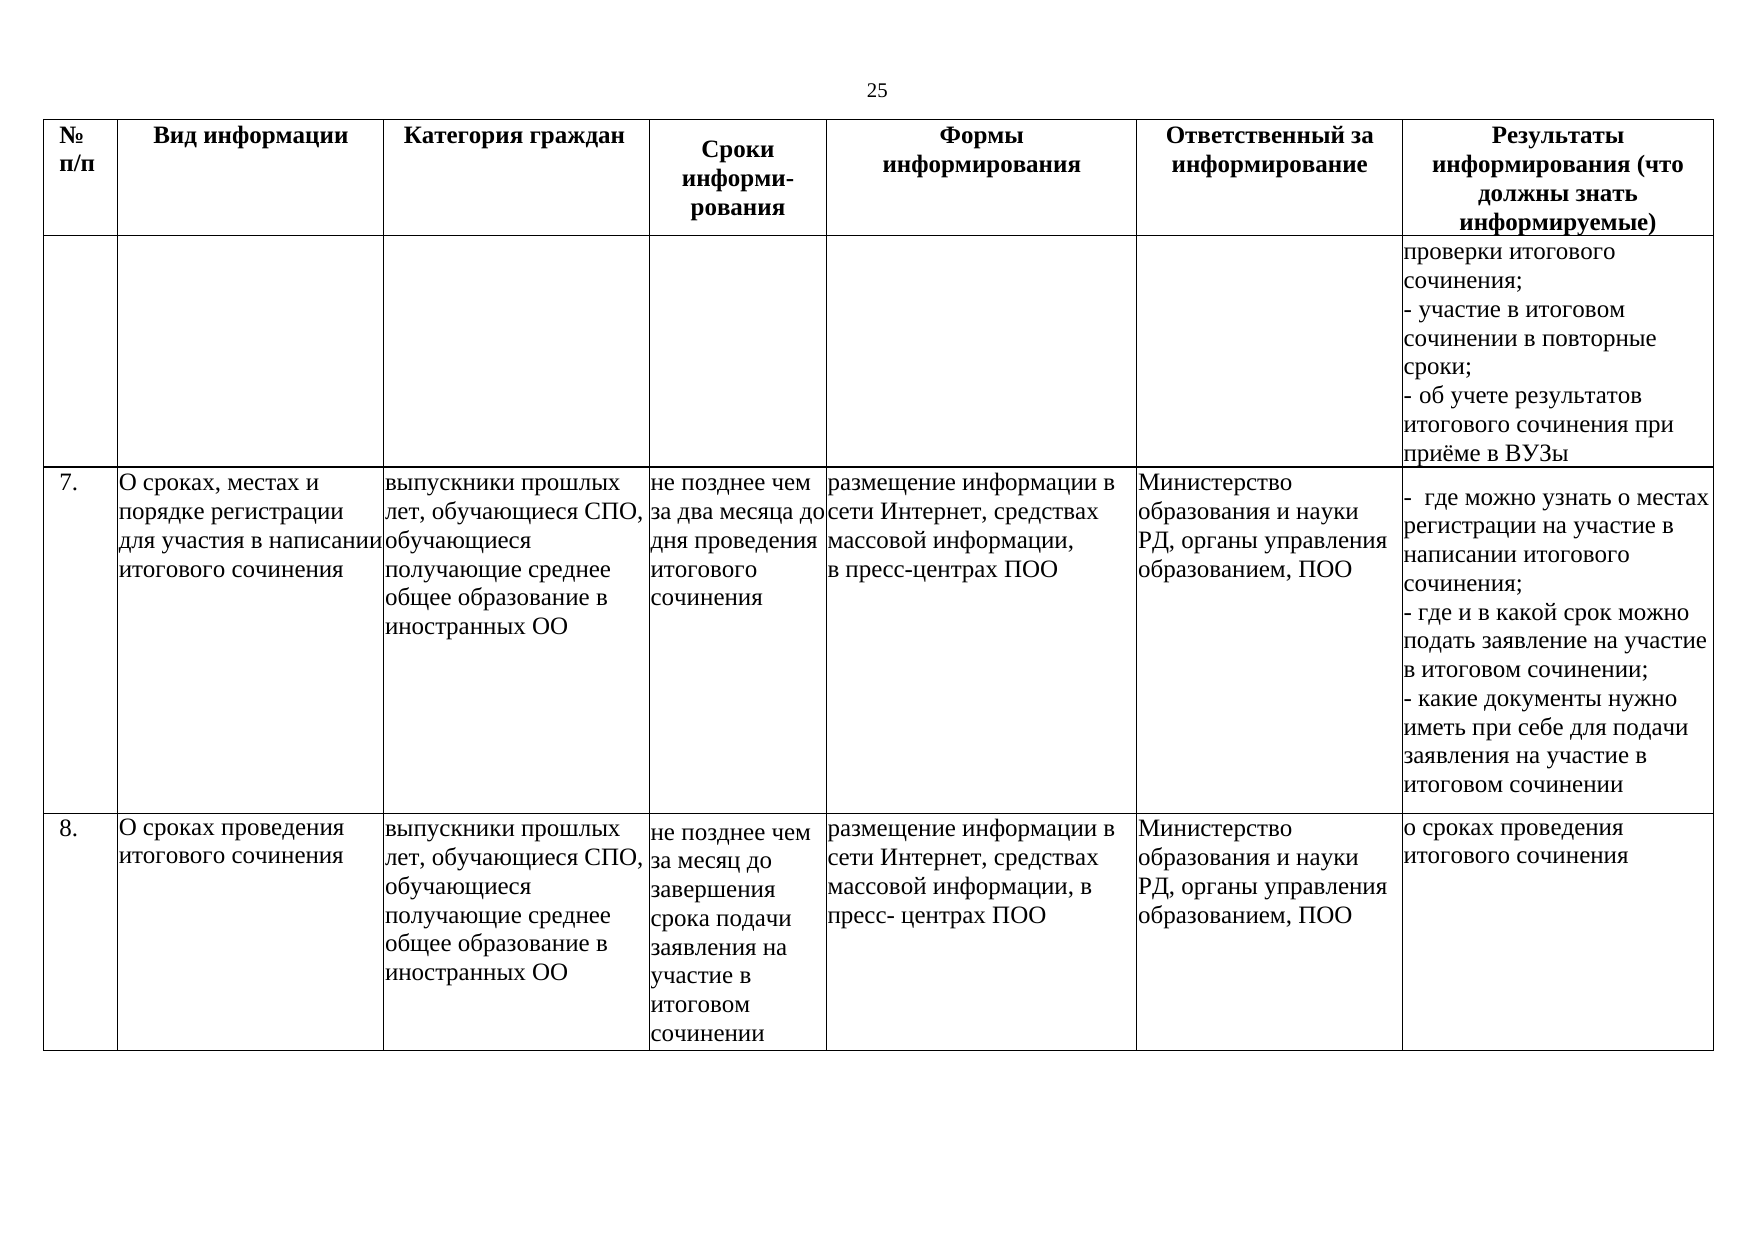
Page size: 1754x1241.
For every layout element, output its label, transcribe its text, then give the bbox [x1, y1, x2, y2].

table_cell Министерство образования и науки РД, органы управления образованием, ПОО [1137, 814, 1402, 1050]
table_cell [1137, 236, 1402, 466]
table_cell О сроках, местах и порядке регистрации для участия в написании итогового сочинения [118, 468, 383, 812]
table_header Ответственный за информирование [1137, 120, 1402, 235]
table_cell не позднее чем за два месяца до дня проведения итогового сочинения [650, 468, 826, 812]
table_cell 7. [44, 468, 117, 812]
table_cell 8. [44, 814, 117, 1050]
table_cell проверки итогового сочинения; участие в итоговом сочинении в повторные сроки; об учете результатов итогового сочинения при приёме в ВУЗы [1403, 236, 1713, 466]
table_cell о сроках проведения итогового сочинения [1403, 814, 1713, 1050]
table_cell Министерство образования и науки РД, органы управления образованием, ПОО [1137, 468, 1402, 812]
table_header Сроки информирования [650, 120, 826, 235]
table_header Категория граждан [384, 120, 649, 235]
table_cell [118, 236, 383, 466]
table_cell О сроках проведения итогового сочинения [118, 814, 383, 1050]
table_cell [650, 236, 826, 466]
table_cell где можно узнать о местах регистрации на участие в написании итогового сочинения; где и в какой срок можно подать заявление на участие в итоговом сочинении; какие документы нужно иметь при себе для подачи заявления на участие в итоговом сочинении [1403, 468, 1713, 812]
table_header Вид информации [118, 120, 383, 235]
table_cell размещение информации в сети Интернет, средствах массовой информации, в пресс- центрах ПОО [827, 814, 1136, 1050]
table_cell [44, 236, 117, 466]
table_header Формы информирования [827, 120, 1136, 235]
table_cell выпускники прошлых лет, обучающиеся СПО, обучающиеся получающие среднее общее образование в иностранных ОО [384, 814, 649, 1050]
table_header Результаты информирования (что должны знать информируемые) [1403, 120, 1713, 235]
table_header № п/п [44, 120, 117, 235]
table_cell не позднее чем за месяц до завершения срока подачи заявления на участие в итоговом сочинении [650, 814, 826, 1050]
table_cell [384, 236, 649, 466]
table_cell [827, 236, 1136, 466]
table_cell выпускники прошлых лет, обучающиеся СПО, обучающиеся получающие среднее общее образование в иностранных ОО [384, 468, 649, 812]
table_cell размещение информации в сети Интернет, средствах массовой информации, в пресс-центрах ПОО [827, 468, 1136, 812]
